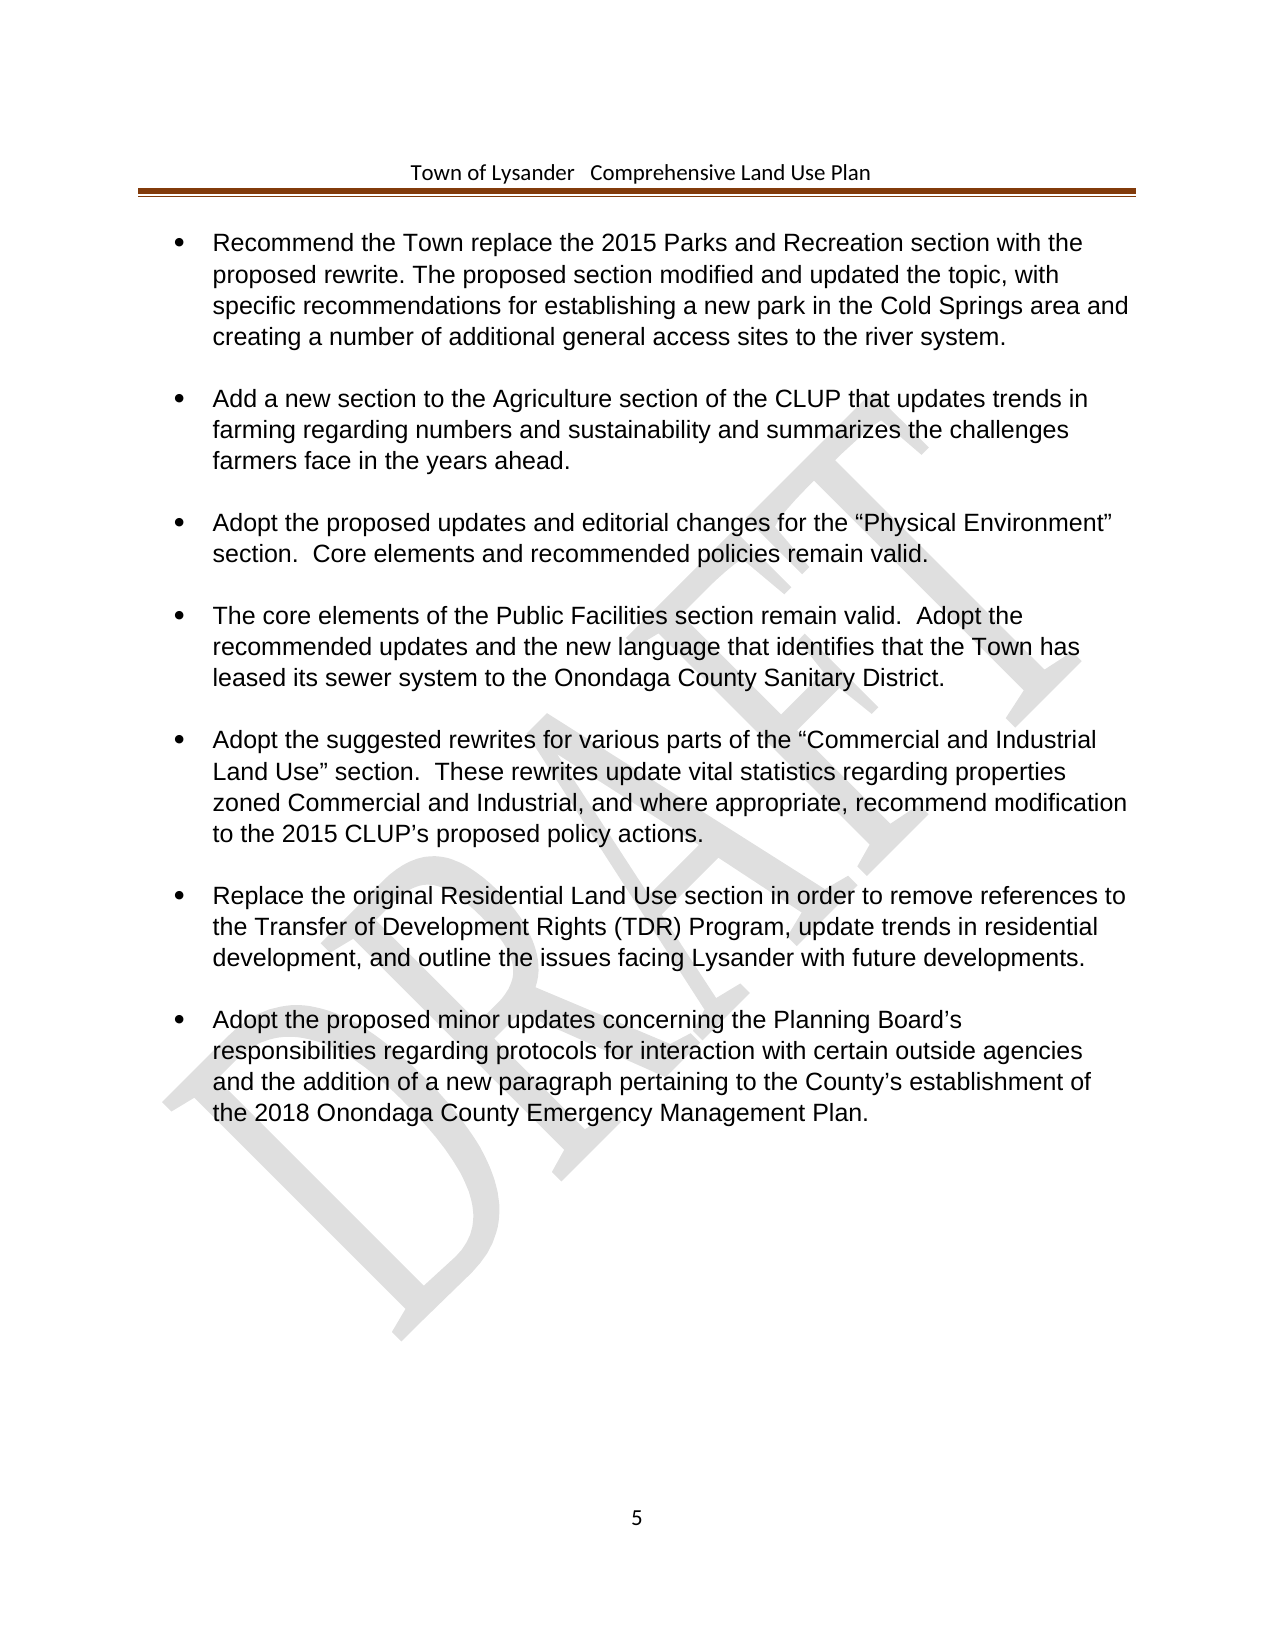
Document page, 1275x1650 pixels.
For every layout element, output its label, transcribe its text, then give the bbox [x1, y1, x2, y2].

list Replace the original Residential Land Use section in order to remove references to the Transfer of Development Rights (TDR) Program, update trends in residential development, and outline the issues facing Lysander with future developments. [175, 881, 1131, 972]
list The core elements of the Public Facilities section remain valid. Adopt the recommended updates and the new language that identifies that the Town has leased its sewer system to the Onondaga County Sanitary District. [175, 601, 1131, 692]
list Add a new section to the Agriculture section of the CLUP that updates trends in farming regarding numbers and sustainability and summarizes the challenges farmers face in the years ahead. [175, 384, 1131, 475]
list Adopt the proposed minor updates concerning the Planning Board’s responsibilities regarding protocols for interaction with certain outside agencies and the addition of a new paragraph pertaining to the County’s establishment of the 2018 Onondaga County Emergency Management Plan. [175, 1005, 1131, 1127]
list Adopt the suggested rewrites for various parts of the “Commercial and Industrial Land Use” section. These rewrites update vital statistics regarding properties zoned Commercial and Industrial, and where appropriate, recommend modification to the 2015 CLUP’s proposed policy actions. [175, 726, 1131, 847]
list Recommend the Town replace the 2015 Parks and Recreation section with the proposed rewrite. The proposed section modified and updated the topic, with specific recommendations for establishing a new park in the Cold Springs area and creating a number of additional general access sites to the river system. [175, 228, 1131, 350]
list Adopt the proposed updates and editorial changes for the “Physical Environment” section. Core elements and recommended policies remain valid. [175, 508, 1131, 568]
